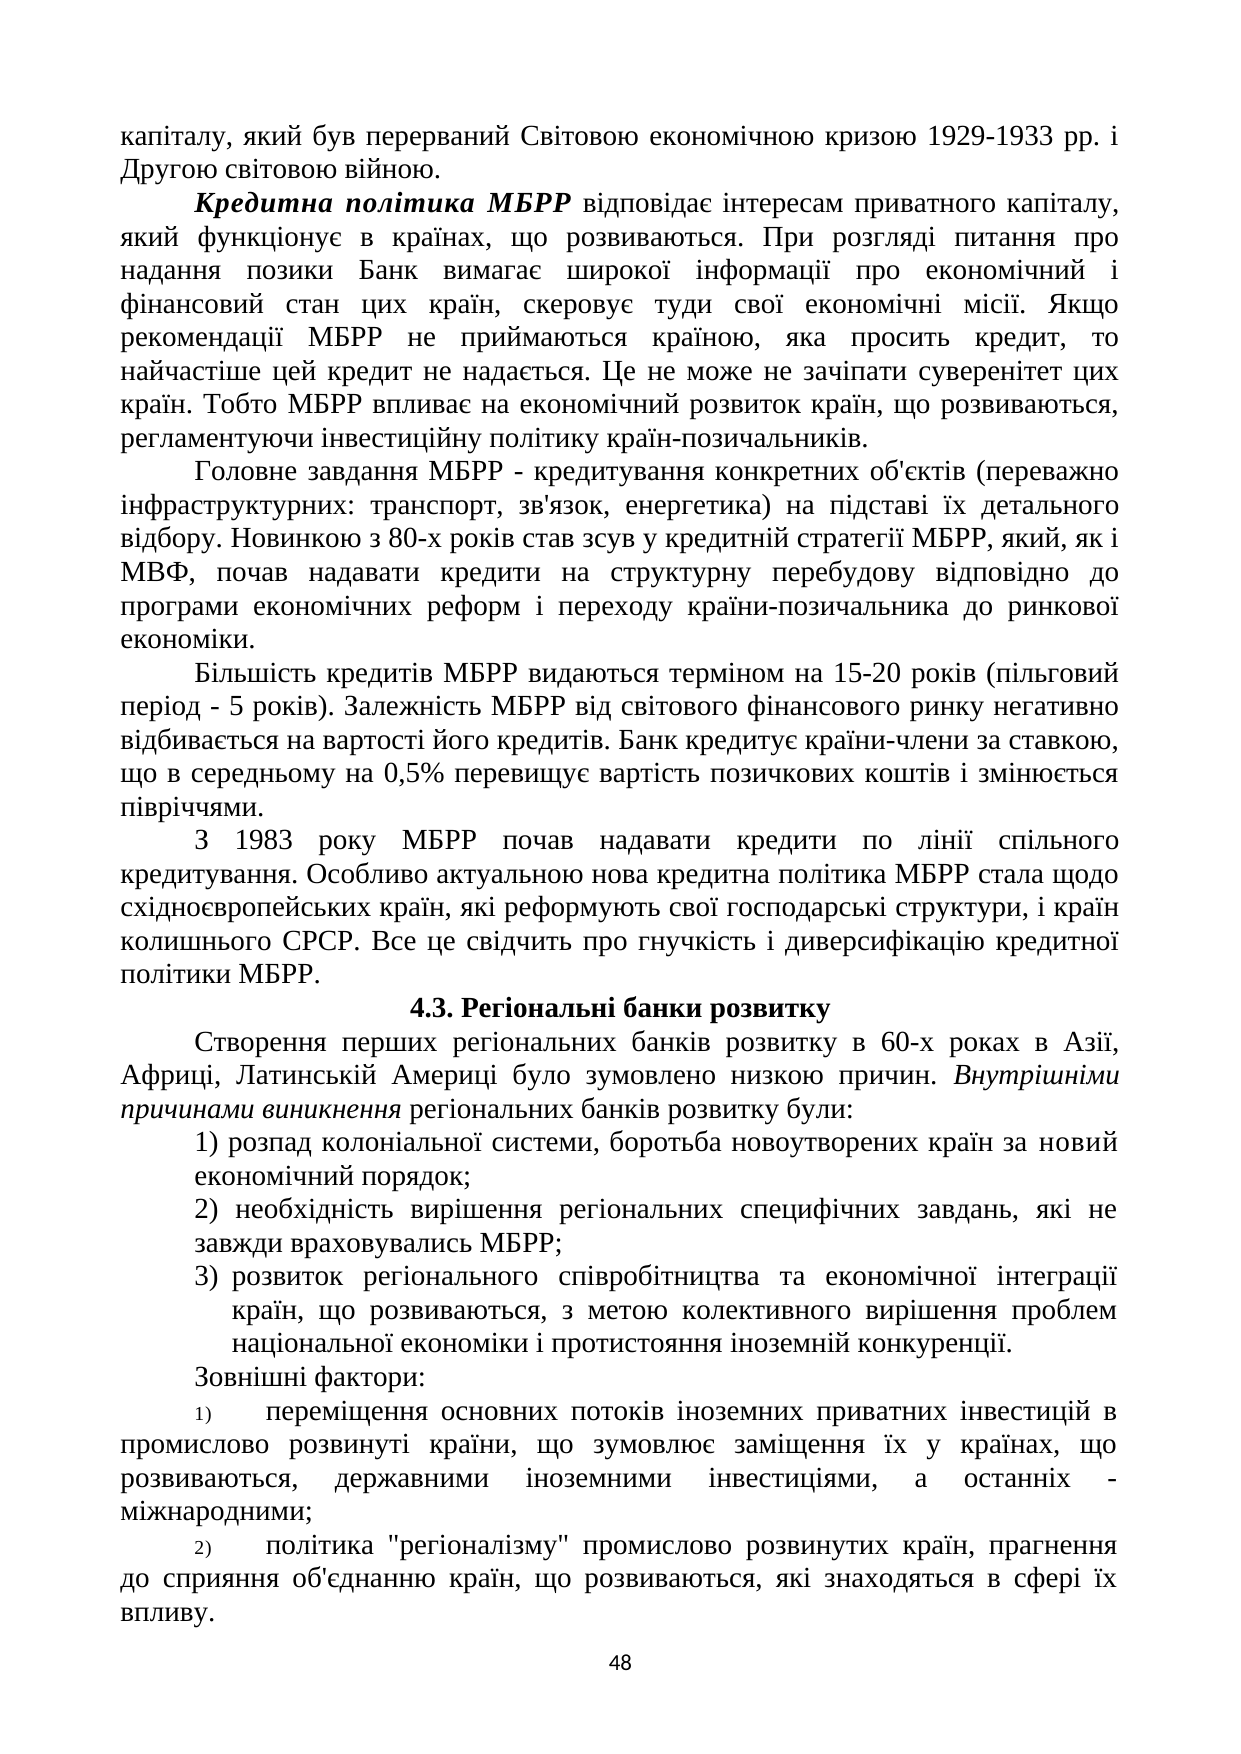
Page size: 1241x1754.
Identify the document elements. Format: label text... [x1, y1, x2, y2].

text Зовнішні фактори: [120, 1359, 1122, 1393]
text 4.3. Регіональні банки розвитку [118, 990, 1122, 1024]
list переміщення основних потоків іноземних приватних інвестицій в промислово розвинуті країни, що зумовлює заміщення їх у країнах, що розвиваються, державними іноземними інвестиціями, а останніх - міжнародними; [120, 1393, 1118, 1527]
text Більшість кредитів МБРР видаються терміном на 15-20 років (пільговий період - 5 років). Залежність МБРР від світового фінансового ринку негативно відбивається на вартості його кредитів. Банк кредитує країни-члени за ставкою, що в середньому на 0,5% перевищує вартість позичкових коштів і змінюється півріччями. [120, 655, 1120, 822]
text Головне завдання МБРР - кредитування конкретних об'єктів (переважно інфраструктурних: транспорт, зв'язок, енергетика) на підставі їх детального відбору. Новинкою з 80-х років став зсув у кредитній стратегії МБРР, який, як і МВФ, почав надавати кредити на структурну перебудову відповідно до програми економічних реформ і переходу країни-позичальника до ринкової економіки. [120, 453, 1120, 655]
text 1) розпад колоніальної системи, боротьба новоутворених країн за новий економічний порядок; [194, 1124, 1118, 1191]
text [120, 118, 1120, 185]
text 2) необхідність вирішення регіональних специфічних завдань, які не завжди враховувались МБРР; [194, 1191, 1118, 1258]
list політика "регіоналізму" промислово розвинутих країн, прагнення до сприяння об'єднанню країн, що розвиваються, які знаходяться в сфері їх впливу. [120, 1527, 1118, 1627]
text Кредитна політика МБРР відповідає інтересам приватного капіталу, який функціонує в країнах, що розвиваються. При розгляді питання про надання позики Банк вимагає широкої інформації про економічний і фінансовий стан цих країн, скеровує туди свої економічні місії. Якщо рекомендації МБРР не приймаються країною, яка просить кредит, то найчастіше цей кредит не надається. Це не може не зачіпати суверенітет цих країн. Тобто МБРР впливає на економічний розвиток країн, що розвиваються, регламентуючи інвестиційну політику країн-позичальників. [120, 185, 1120, 453]
text Створення перших регіональних банків розвитку в 60-х роках в Азії, Африці, Латинській Америці було зумовлено низкою причин. Внутрішніми причинами виникнення регіональних банків розвитку були: [120, 1024, 1120, 1124]
text З 1983 року МБРР почав надавати кредити по лінії спільного кредитування. Особливо актуальною нова кредитна політика МБРР стала щодо східноєвропейських країн, які реформують свої господарські структури, і країн колишнього СРСР. Все це свідчить про гнучкість і диверсифікацію кредитної політики МБРР. [120, 822, 1120, 990]
list розвиток регіонального співробітництва та економічної інтеграції країн, що розвиваються, з метою колективного вирішення проблем національної економіки і протистояння іноземній конкуренції. [194, 1258, 1118, 1359]
